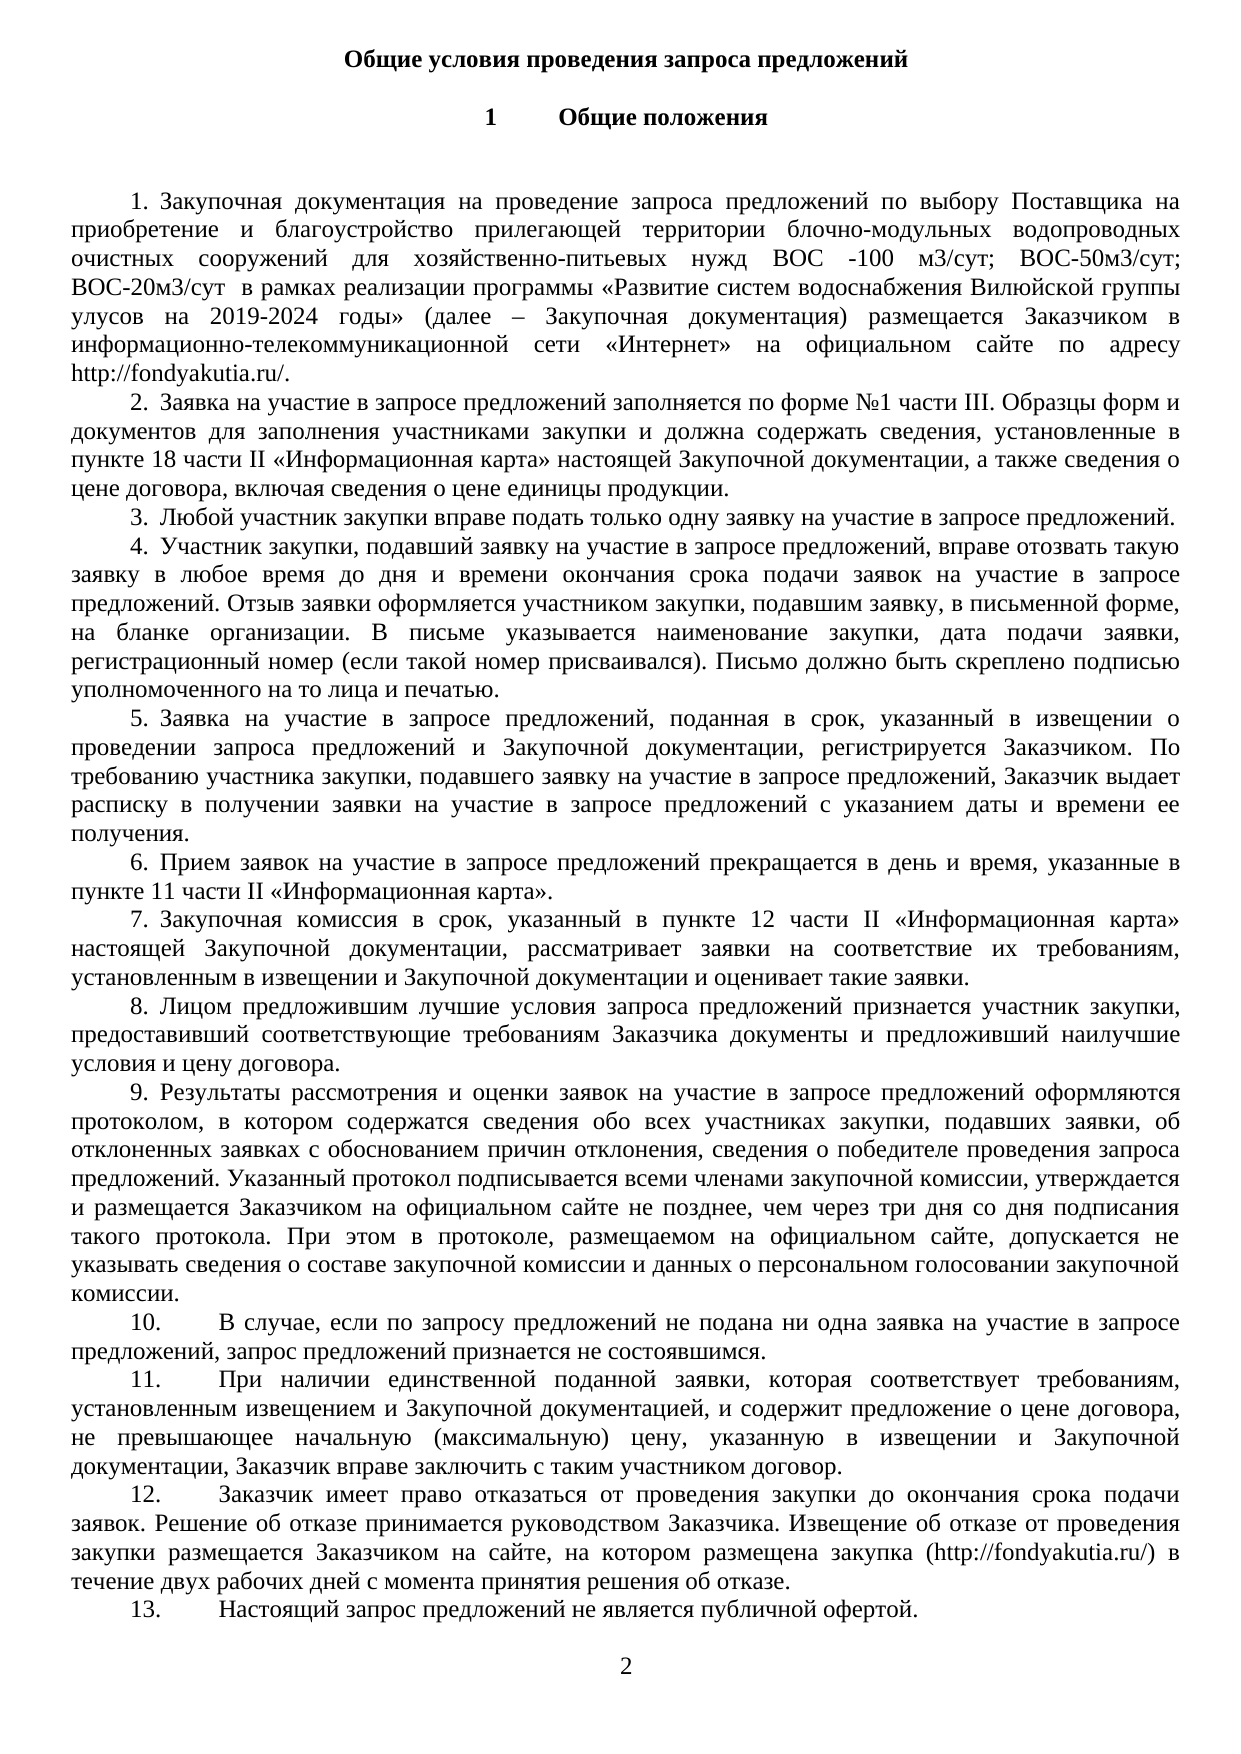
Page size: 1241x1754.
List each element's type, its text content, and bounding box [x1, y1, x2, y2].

subtitle Общие условия проведения запроса предложений [71, 44, 1181, 73]
list Заявка на участие в запросе предложений, поданная в срок, указанный в извещении о проведении запроса предложений и Закупочной документации, регистрируется Заказчиком. По требованию участника закупки, подавшего заявку на участие в запросе предложений, Заказчик выдает расписку в получении заявки на участие в запросе предложений с указанием даты и времени ее получения. [71, 703, 1181, 847]
list Прием заявок на участие в запросе предложений прекращается в день и время, указанные в пункте 11 части II «Информационная карта». [71, 847, 1181, 904]
list Заявка на участие в запросе предложений заполняется по форме №1 части III. Образцы форм и документов для заполнения участниками закупки и должна содержать сведения, установленные в пункте 18 части II «Информационная карта» настоящей Закупочной документации, а также сведения о цене договора, включая сведения о цене единицы продукции. [71, 387, 1181, 502]
list Любой участник закупки вправе подать только одну заявку на участие в запросе предложений. [71, 502, 1181, 531]
list Настоящий запрос предложений не является публичной офертой. [71, 1594, 1181, 1623]
list Результаты рассмотрения и оценки заявок на участие в запросе предложений оформляются протоколом, в котором содержатся сведения обо всех участниках закупки, подавших заявки, об отклоненных заявках с обоснованием причин отклонения, сведения о победителе проведения запроса предложений. Указанный протокол подписывается всеми членами закупочной комиссии, утверждается и размещается Заказчиком на официальном сайте не позднее, чем через три дня со дня подписания такого протокола. При этом в протоколе, размещаемом на официальном сайте, допускается не указывать сведения о составе закупочной комиссии и данных о персональном голосовании закупочной комиссии. [71, 1077, 1181, 1307]
list Участник закупки, подавший заявку на участие в запросе предложений, вправе отозвать такую заявку в любое время до дня и времени окончания срока подачи заявок на участие в запросе предложений. Отзыв заявки оформляется участником закупки, подавшим заявку, в письменной форме, на бланке организации. В письме указывается наименование закупки, дата подачи заявки, регистрационный номер (если такой номер присваивался). Письмо должно быть скреплено подписью уполномоченного на то лица и печатью. [71, 531, 1181, 703]
list При наличии единственной поданной заявки, которая соответствует требованиям, установленным извещением и Закупочной документацией, и содержит предложение о цене договора, не превышающее начальную (максимальную) цену, указанную в извещении и Закупочной документации, Заказчик вправе заключить с таким участником договор. [71, 1364, 1181, 1479]
subtitle Закупочная документация на проведение запроса предложений по выбору Поставщика на приобретение и благоустройство прилегающей территории блочно-модульных водопроводных очистных сооружений для хозяйственно-питьевых нужд ВОС -100 м3/сут; ВОС-50м3/сут; ВОС-20м3/сут в рамках реализации программы «Развитие систем водоснабжения Вилюйской группы улусов на 2019-2024 годы» (далее – Закупочная документация) размещается Заказчиком в информационно-телекоммуникационной сети «Интернет» на официальном сайте по адресу http://fondyakutia.ru/. [71, 186, 1181, 387]
list Закупочная комиссия в срок, указанный в пункте 12 части II «Информационная карта» настоящей Закупочной документации, рассматривает заявки на соответствие их требованиям, установленным в извещении и Закупочной документации и оценивает такие заявки. [71, 904, 1181, 991]
list Общие положения [71, 102, 1181, 131]
list Лицом предложившим лучшие условия запроса предложений признается участник закупки, предоставивший соответствующие требованиям Заказчика документы и предложивший наилучшие условия и цену договора. [71, 991, 1181, 1077]
list Заказчик имеет право отказаться от проведения закупки до окончания срока подачи заявок. Решение об отказе принимается руководством Заказчика. Извещение об отказе от проведения закупки размещается Заказчиком на сайте, на котором размещена закупка (http://fondyakutia.ru/) в течение двух рабочих дней с момента принятия решения об отказе. [71, 1479, 1181, 1594]
list В случае, если по запросу предложений не подана ни одна заявка на участие в запросе предложений, запрос предложений признается не состоявшимся. [71, 1307, 1181, 1364]
